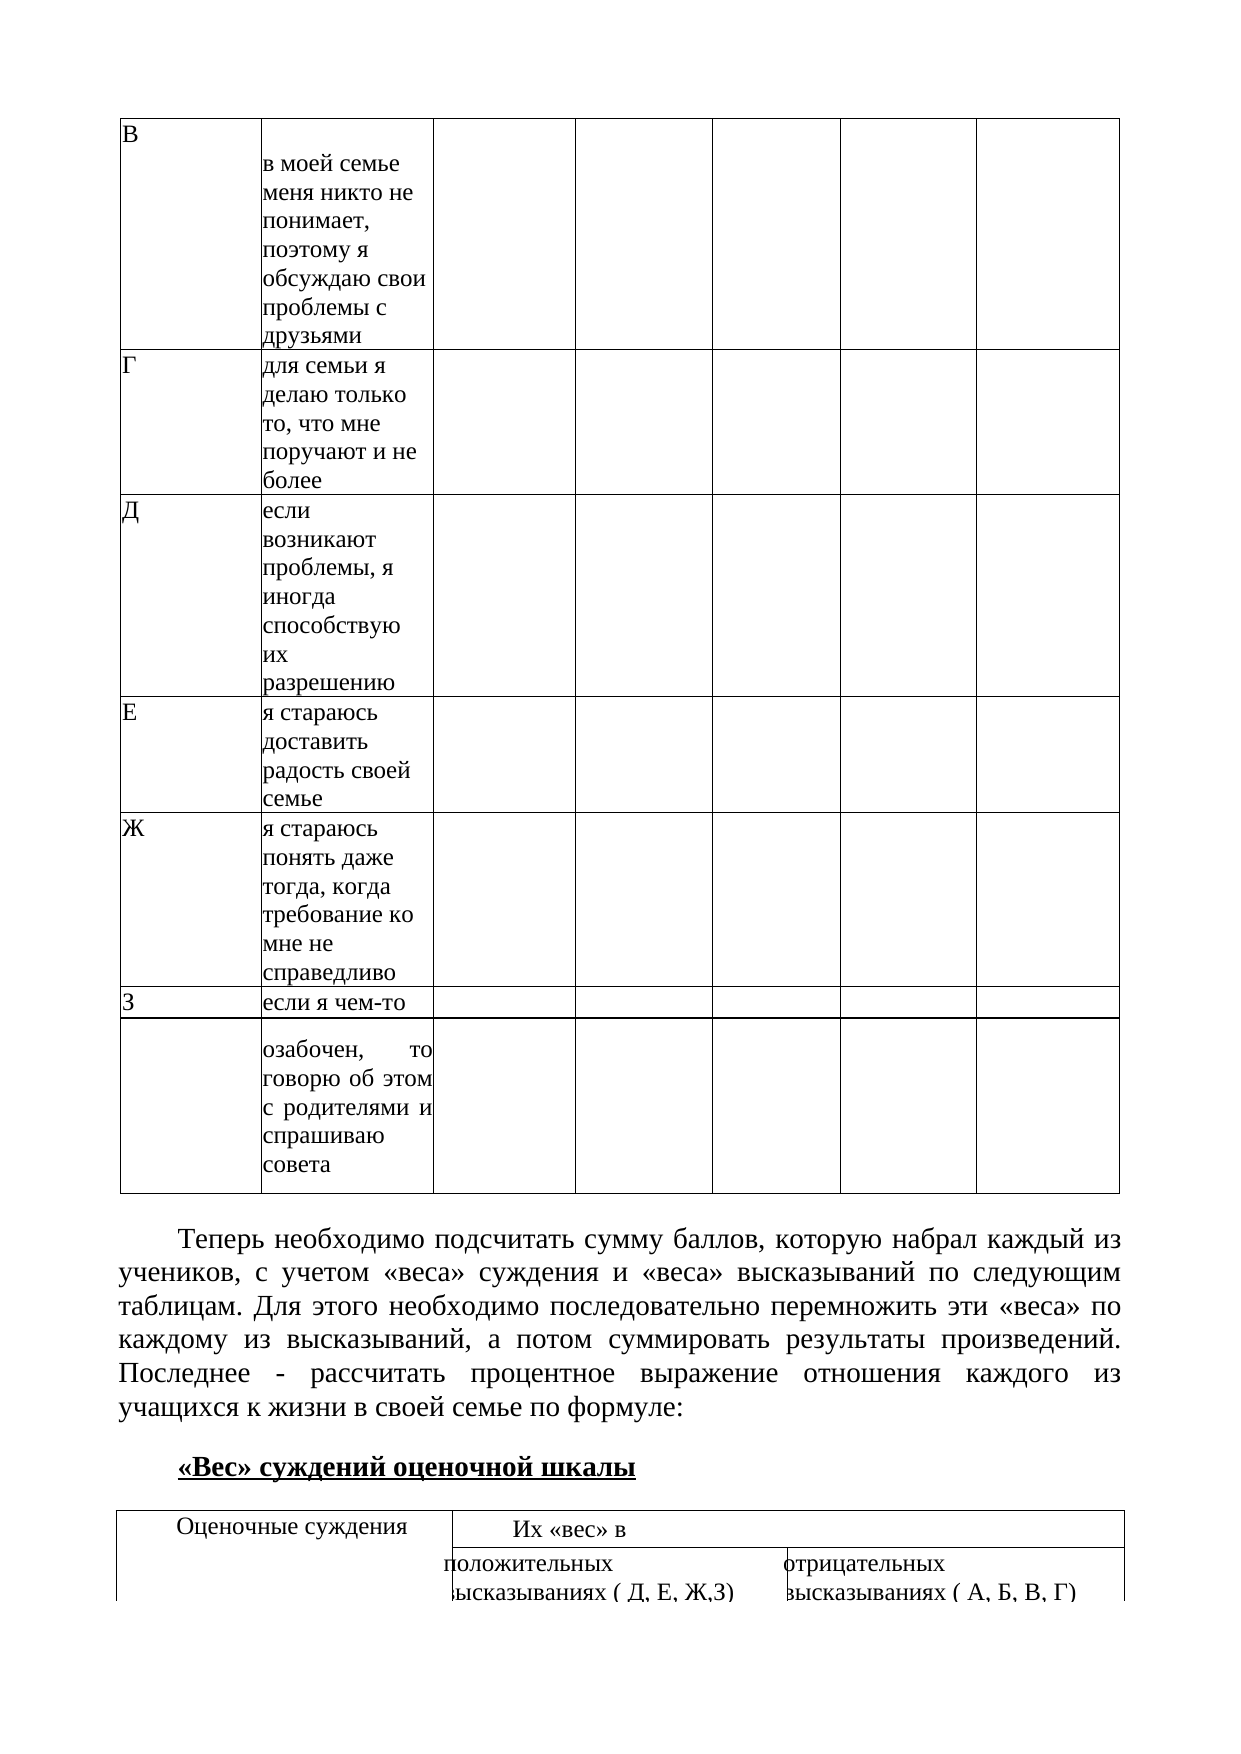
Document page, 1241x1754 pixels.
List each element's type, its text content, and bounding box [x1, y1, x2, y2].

table_cell [434, 495, 575, 696]
table_cell Д [121, 495, 261, 696]
table_header Их «вес» в [453, 1511, 1124, 1547]
table_cell [977, 350, 1119, 494]
table_cell [713, 495, 840, 696]
table_cell [841, 350, 976, 494]
table_cell [977, 697, 1119, 812]
table_header Оценочные суждения [117, 1511, 452, 1601]
table_cell [434, 697, 575, 812]
table_cell З [121, 987, 261, 1017]
table_header [713, 1019, 840, 1193]
table_cell [576, 119, 712, 349]
table_cell [841, 987, 976, 1017]
table_cell Г [121, 350, 261, 494]
table_cell [713, 119, 840, 349]
table_header озабочен, то говорю об этом с родителями и спрашиваю совета [262, 1019, 433, 1193]
table_cell [576, 697, 712, 812]
table_cell В [121, 119, 261, 349]
table_header [977, 1019, 1119, 1193]
table_cell Е [121, 697, 261, 812]
table_cell в моей семье меня никто не понимает, поэтому я обсуждаю свои проблемы с друзьями [262, 119, 433, 349]
table_cell [977, 987, 1119, 1017]
table_cell [841, 813, 976, 986]
table_cell [841, 495, 976, 696]
table_cell положительных высказываниях ( Д, Е, Ж,З) [453, 1548, 787, 1601]
table_cell [977, 813, 1119, 986]
table_header [121, 1019, 261, 1193]
table_header [434, 1019, 575, 1193]
table_cell [977, 119, 1119, 349]
table_cell если я чем-то [262, 987, 433, 1017]
table_cell [841, 119, 976, 349]
table_header [576, 1019, 712, 1193]
table_cell [977, 495, 1119, 696]
table_cell [713, 813, 840, 986]
table_cell для семьи я делаю только то, что мне поручают и не более [262, 350, 433, 494]
table_cell [434, 119, 575, 349]
table_cell [713, 350, 840, 494]
table_cell [576, 813, 712, 986]
table_cell [434, 350, 575, 494]
text Теперь необходимо подсчитать сумму баллов, которую набрал каждый из учеников, с учетом «веса» суждения и «веса» высказываний по следующим таблицам. Для этого необходимо последовательно перемножить эти «веса» по каждому из высказываний, а потом суммировать результаты произведений. Последнее - рассчитать процентное выражение отношения каждого из учащихся к жизни в своей семье по формуле: [118, 1221, 1122, 1422]
table_cell [713, 987, 840, 1017]
table_cell [434, 813, 575, 986]
table_cell [713, 697, 840, 812]
table_cell отрицательных высказываниях ( А, Б, В, Г) [788, 1548, 1124, 1601]
table_cell я стараюсь доставить радость своей семье [262, 697, 433, 812]
table_cell [576, 495, 712, 696]
text «Вес» суждений оценочной шкалы [118, 1449, 1122, 1483]
table_cell я стараюсь понять даже тогда, когда требование ко мне не справедливо [262, 813, 433, 986]
table_cell Ж [121, 813, 261, 986]
table_header [841, 1019, 976, 1193]
table_cell [576, 987, 712, 1017]
table_cell [576, 350, 712, 494]
table_cell [841, 697, 976, 812]
table_cell если возникают проблемы, я иногда способствую их разрешению [262, 495, 433, 696]
table_cell [434, 987, 575, 1017]
